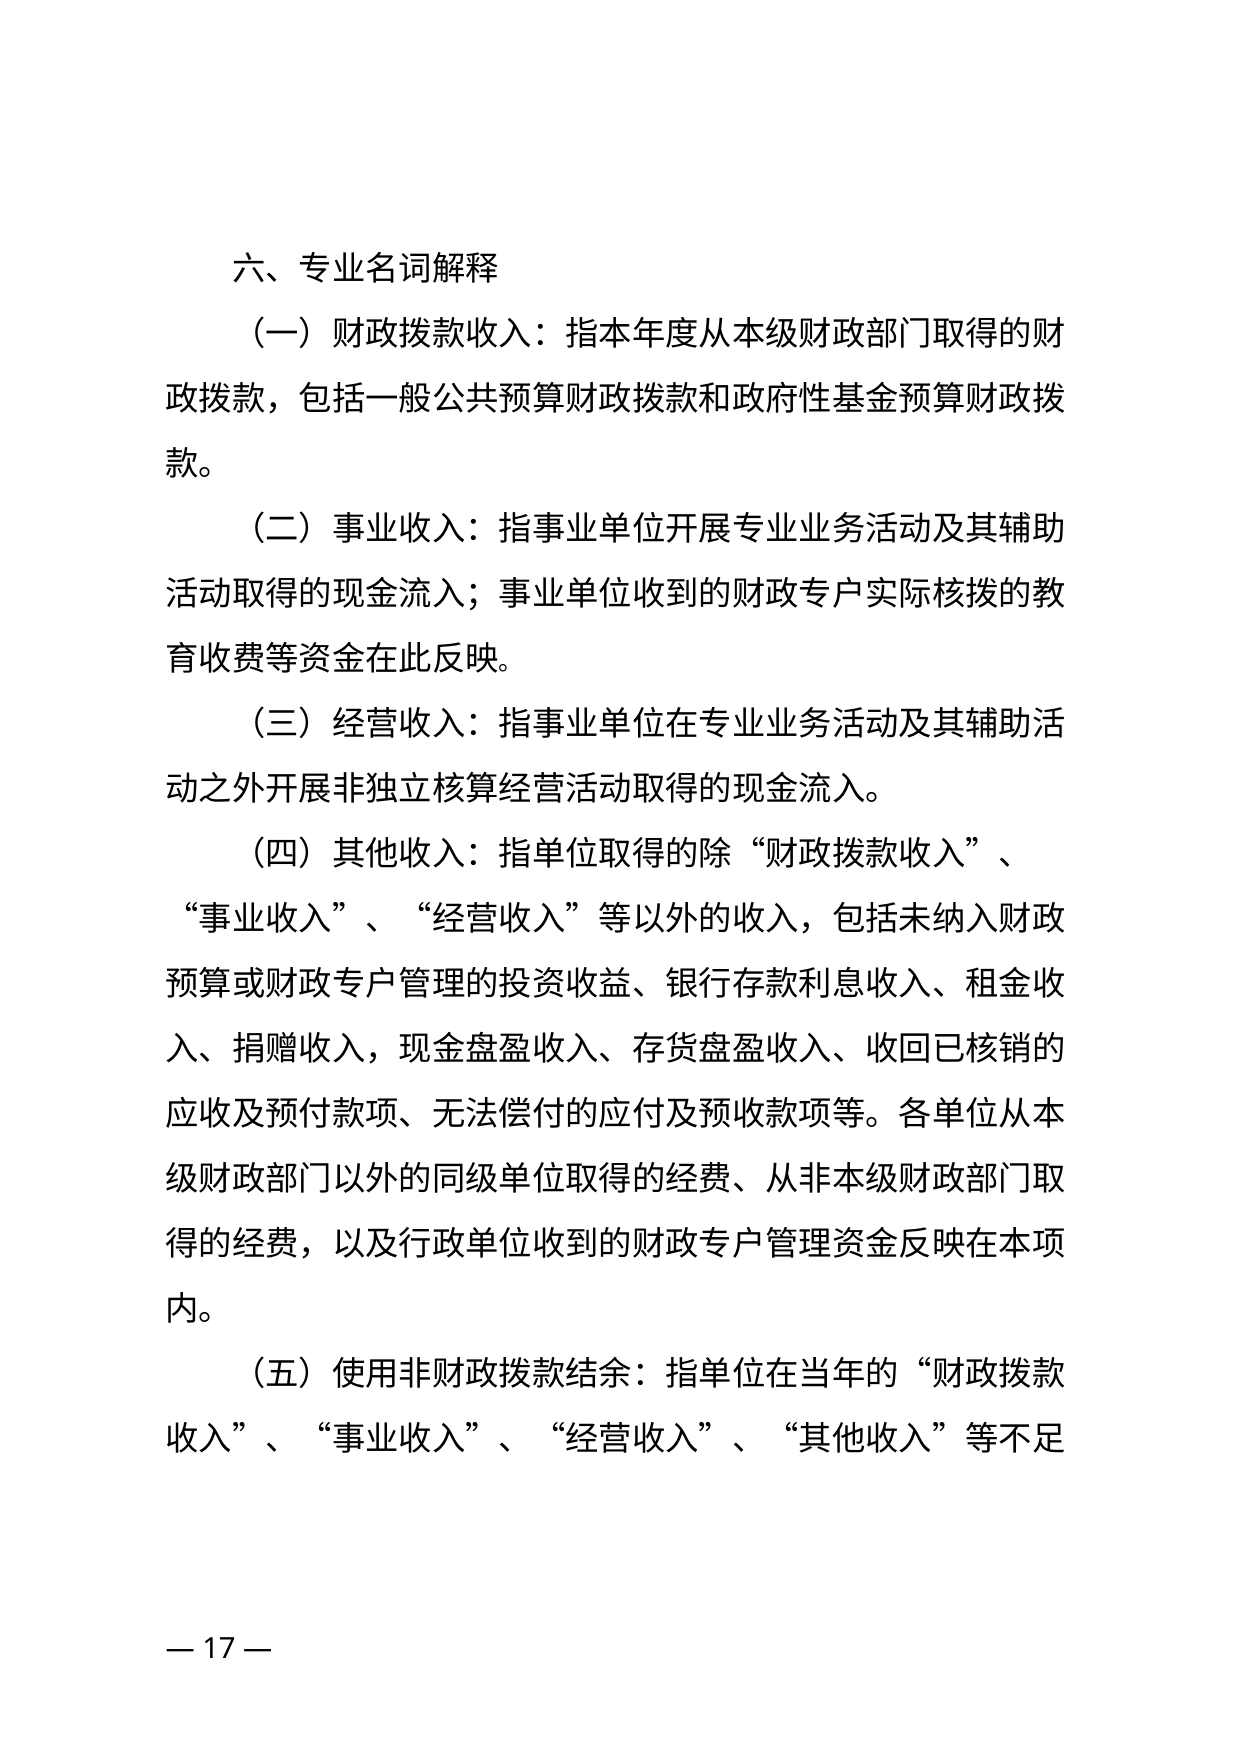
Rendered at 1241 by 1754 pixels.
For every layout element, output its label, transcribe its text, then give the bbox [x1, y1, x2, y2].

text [165, 1338, 1087, 1468]
text （二）事业收入：指事业单位开展专业业务活动及其辅助活动取得的现金流入；事业单位收到的财政专户实际核拨的教育收费等资金在此反映。 [165, 493, 1087, 688]
text 六、专业名词解释 [165, 233, 1087, 298]
text （三）经营收入：指事业单位在专业业务活动及其辅助活动之外开展非独立核算经营活动取得的现金流入。 [165, 688, 1087, 818]
text （一）财政拨款收入：指本年度从本级财政部门取得的财政拨款，包括一般公共预算财政拨款和政府性基金预算财政拨款。 [165, 298, 1087, 493]
text （四）其他收入：指单位取得的除“财政拨款收入”、“事业收入”、“经营收入”等以外的收入，包括未纳入财政预算或财政专户管理的投资收益、银行存款利息收入、租金收入、捐赠收入，现金盘盈收入、存货盘盈收入、收回已核销的应收及预付款项、无法偿付的应付及预收款项等。各单位从本级财政部门以外的同级单位取得的经费、从非本级财政部门取得的经费，以及行政单位收到的财政专户管理资金反映在本项内。 [165, 818, 1087, 1338]
